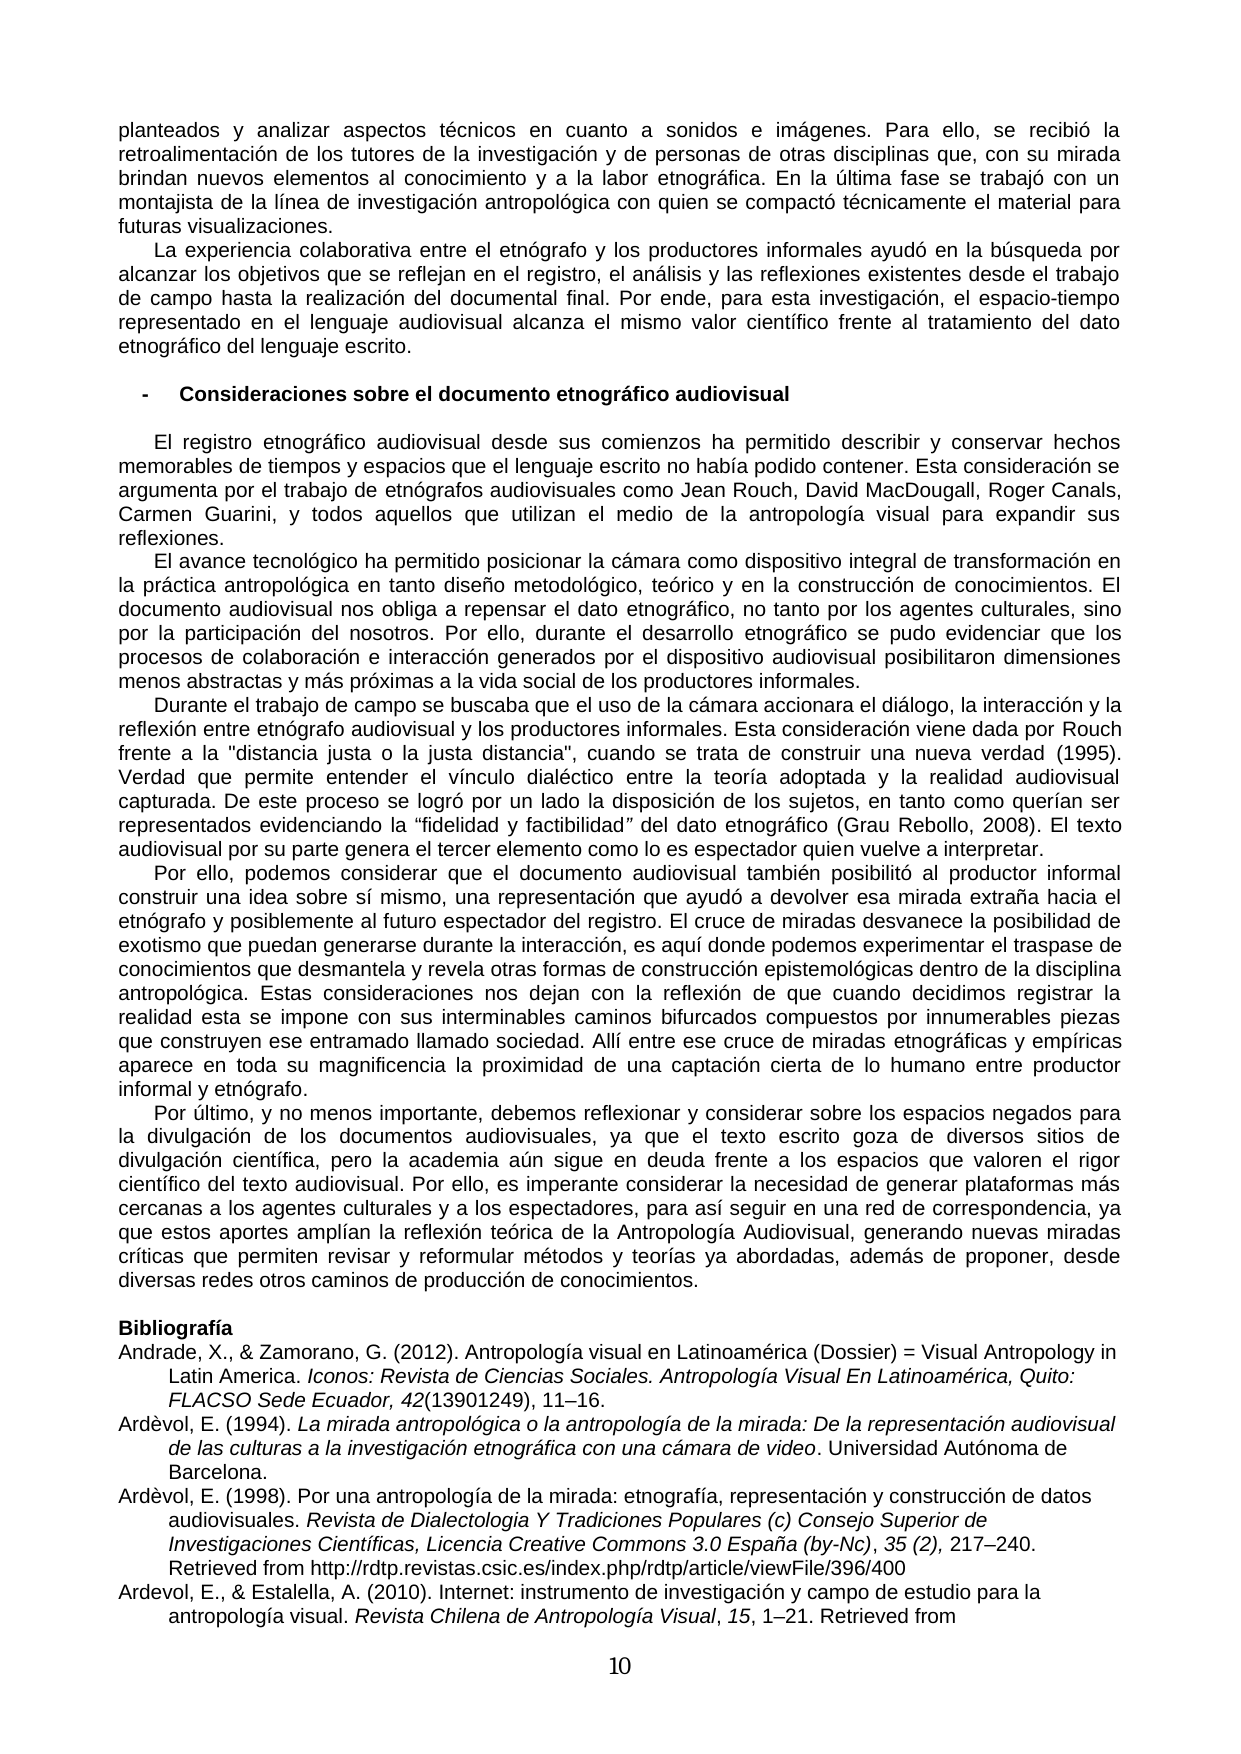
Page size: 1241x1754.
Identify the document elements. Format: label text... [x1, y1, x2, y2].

text Por último, y no menos importante, debemos reflexionar y considerar sobre los espacios negados para la divulgación de los documentos audiovisuales, ya que el texto escrito goza de diversos sitios de divulgación científica, pero la academia aún sigue en deuda frente a los espacios que valoren el rigor científico del texto audiovisual. Por ello, es imperante considerar la necesidad de generar plataformas más cercanas a los agentes culturales y a los espectadores, para así seguir en una red de correspondencia, ya que estos aportes amplían la reflexión teórica de la Antropología Audiovisual, generando nuevas miradas críticas que permiten revisar y reformular métodos y teorías ya abordadas, además de proponer, desde diversas redes otros caminos de producción de conocimientos. [118, 1100, 1122, 1292]
text Ardèvol, E. (1998). Por una antropología de la mirada: etnografía, representación y construcción de datos audiovisuales. Revista de Dialectologia Y Tradiciones Populares (c) Consejo Superior de Investigaciones Científicas, Licencia Creative Commons 3.0 España (by-Nc), 35 (2), 217–240. Retrieved from http://rdtp.revistas.csic.es/index.php/rdtp/article/viewFile/396/400 [118, 1484, 1122, 1579]
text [118, 118, 1122, 238]
text La experiencia colaborativa entre el etnógrafo y los productores informales ayudó en la búsqueda por alcanzar los objetivos que se reflejan en el registro, el análisis y las reflexiones existentes desde el trabajo de campo hasta la realización del documental final. Por ende, para esta investigación, el espacio-tiempo representado en el lenguaje audiovisual alcanza el mismo valor científico frente al tratamiento del dato etnográfico del lenguaje escrito. [118, 238, 1122, 358]
text Por ello, podemos considerar que el documento audiovisual también posibilitó al productor informal construir una idea sobre sí mismo, una representación que ayudó a devolver esa mirada extraña hacia el etnógrafo y posiblemente al futuro espectador del registro. El cruce de miradas desvanece la posibilidad de exotismo que puedan generarse durante la interacción, es aquí donde podemos experimentar el traspase de conocimientos que desmantela y revela otras formas de construcción epistemológicas dentro de la disciplina antropológica. Estas consideraciones nos dejan con la reflexión de que cuando decidimos registrar la realidad esta se impone con sus interminables caminos bifurcados compuestos por innumerables piezas que construyen ese entramado llamado sociedad. Allí entre ese cruce de miradas etnográficas y empíricas aparece en toda su magnificencia la proximidad de una captación cierta de lo humano entre productor informal y etnógrafo. [118, 861, 1122, 1100]
text Durante el trabajo de campo se buscaba que el uso de la cámara accionara el diálogo, la interacción y la reflexión entre etnógrafo audiovisual y los productores informales. Esta consideración viene dada por Rouch frente a la "distancia justa o la justa distancia", cuando se trata de construir una nueva verdad (1995). Verdad que permite entender el vínculo dialéctico entre la teoría adoptada y la realidad audiovisual capturada. De este proceso se logró por un lado la disposición de los sujetos, en tanto como querían ser representados evidenciando la “fidelidad y factibilidad” del dato etnográfico (Grau Rebollo, 2008). El texto audiovisual por su parte genera el tercer elemento como lo es espectador quien vuelve a interpretar. [118, 693, 1122, 861]
text Andrade, X., & Zamorano, G. (2012). Antropología visual en Latinoamérica (Dossier) = Visual Antropology in Latin America. Iconos: Revista de Ciencias Sociales. Antropología Visual En Latinoamérica, Quito: FLACSO Sede Ecuador, 42(13901249), 11–16. [118, 1340, 1122, 1412]
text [118, 1579, 1122, 1627]
text Ardèvol, E. (1994). La mirada antropológica o la antropología de la mirada: De la representación audiovisual de las culturas a la investigación etnográfica con una cámara de video. Universidad Autónoma de Barcelona. [118, 1412, 1122, 1484]
text El avance tecnológico ha permitido posicionar la cámara como dispositivo integral de transformación en la práctica antropológica en tanto diseño metodológico, teórico y en la construcción de conocimientos. El documento audiovisual nos obliga a repensar el dato etnográfico, no tanto por los agentes culturales, sino por la participación del nosotros. Por ello, durante el desarrollo etnográfico se pudo evidenciar que los procesos de colaboración e interacción generados por el dispositivo audiovisual posibilitaron dimensiones menos abstractas y más próximas a la vida social de los productores informales. [118, 549, 1122, 693]
list Consideraciones sobre el documento etnográfico audiovisual [142, 382, 1122, 406]
text Bibliografía [118, 1316, 1122, 1340]
text El registro etnográfico audiovisual desde sus comienzos ha permitido describir y conservar hechos memorables de tiempos y espacios que el lenguaje escrito no había podido contener. Esta consideración se argumenta por el trabajo de etnógrafos audiovisuales como Jean Rouch, David MacDougall, Roger Canals, Carmen Guarini, y todos aquellos que utilizan el medio de la antropología visual para expandir sus reflexiones. [118, 429, 1122, 549]
